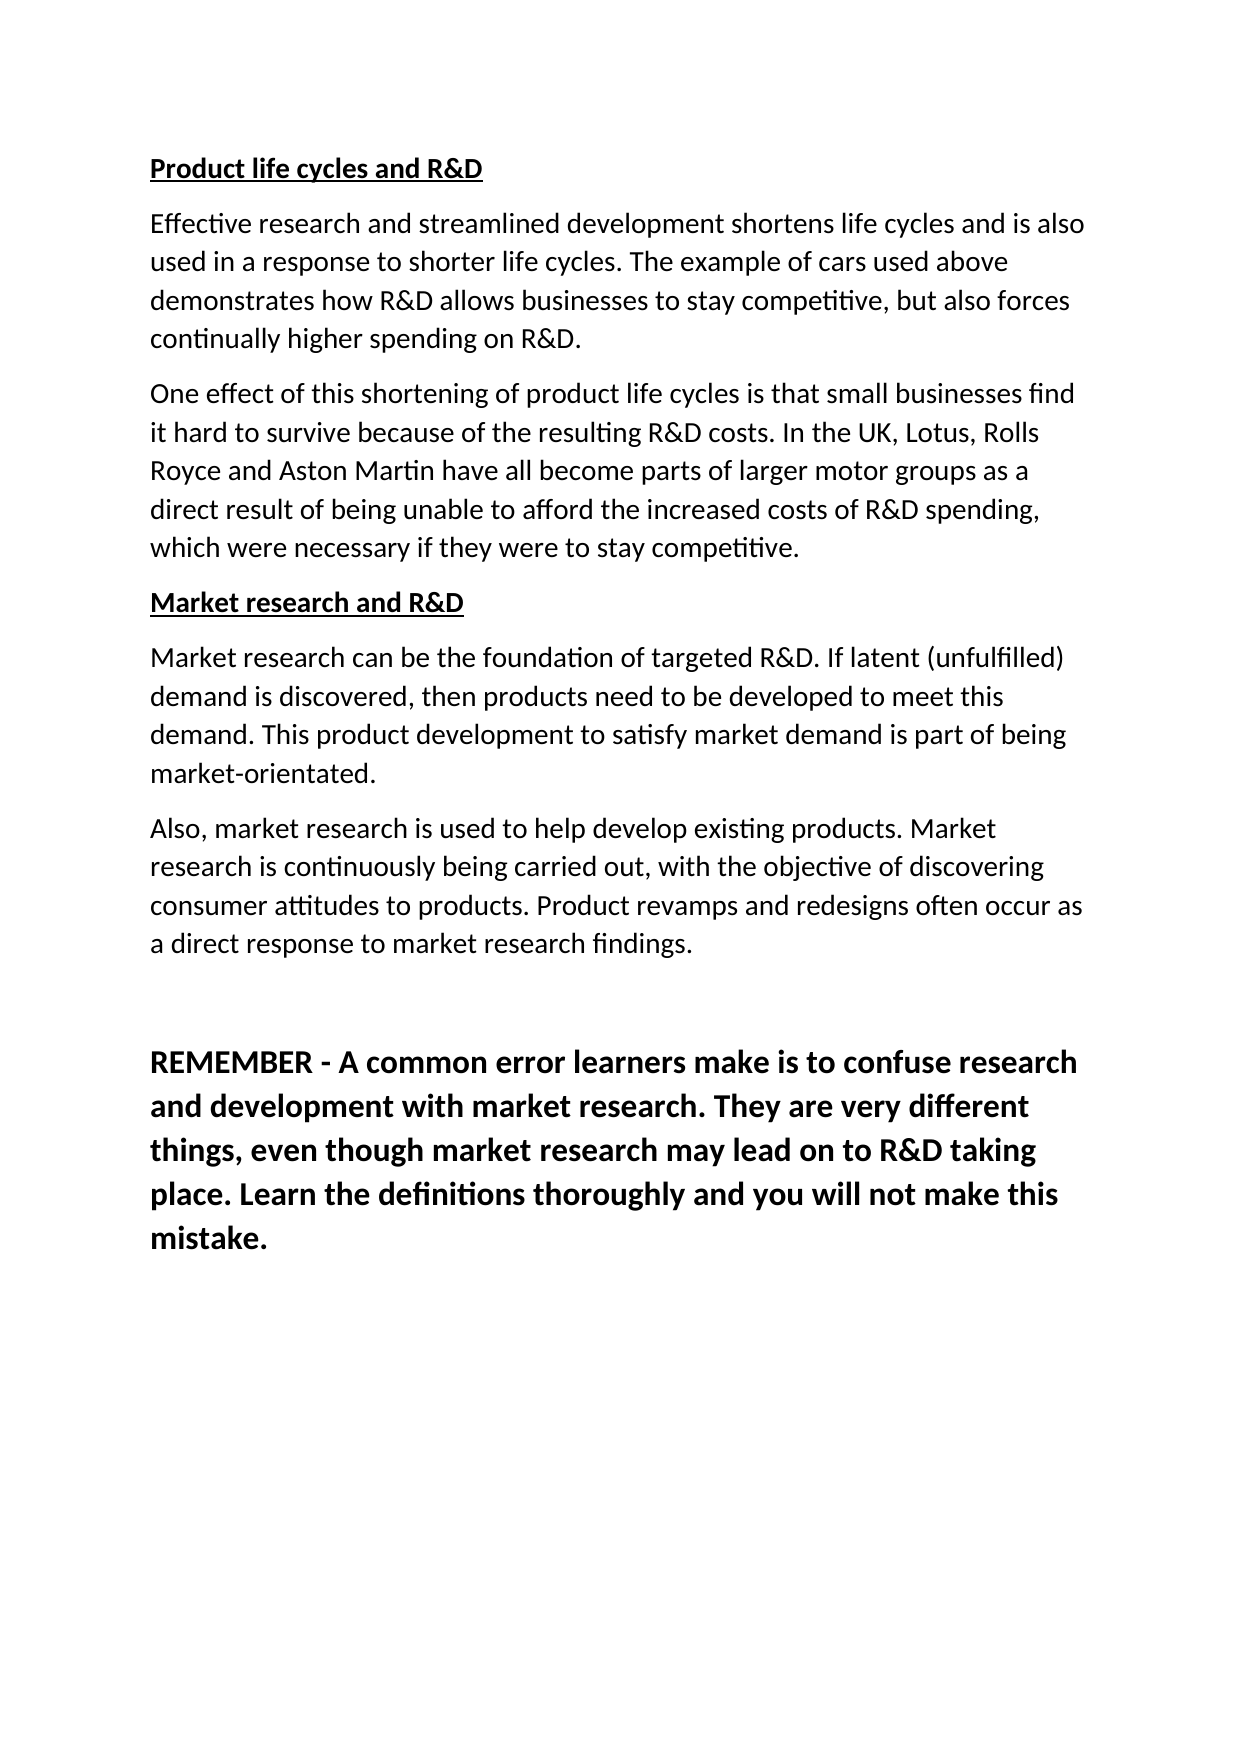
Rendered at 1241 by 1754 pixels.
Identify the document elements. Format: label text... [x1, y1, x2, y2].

text Market research and R&D [150, 584, 1090, 620]
text Product life cycles and R&D [150, 150, 1090, 186]
text One effect of this shortening of product life cycles is that small businesses find it hard to survive because of the resulting R&D costs. In the UK, Lotus, Rolls Royce and Aston Martin have all become parts of larger motor groups as a direct result of being unable to afford the increased costs of R&D spending, which were necessary if they were to stay competitive. [150, 376, 1090, 565]
text Market research can be the foundation of targeted R&D. If latent (unfulfilled) demand is discovered, then products need to be developed to meet this demand. This product development to satisfy market demand is part of being market-orientated. [150, 639, 1090, 790]
text REMEMBER - A common error learners make is to confuse research and development with market research. They are very different things, even though market research may lead on to R&D taking place. Learn the definitions thoroughly and you will not make this mistake. [150, 1041, 1090, 1257]
text Effective research and streamlined development shortens life cycles and is also used in a response to shorter life cycles. The example of cars used above demonstrates how R&D allows businesses to stay competitive, but also forces continually higher spending on R&D. [150, 205, 1090, 356]
text Also, market research is used to help develop existing products. Market research is continuously being carried out, with the objective of discovering consumer attitudes to products. Product revamps and redesigns often occur as a direct response to market research findings. [150, 810, 1090, 961]
